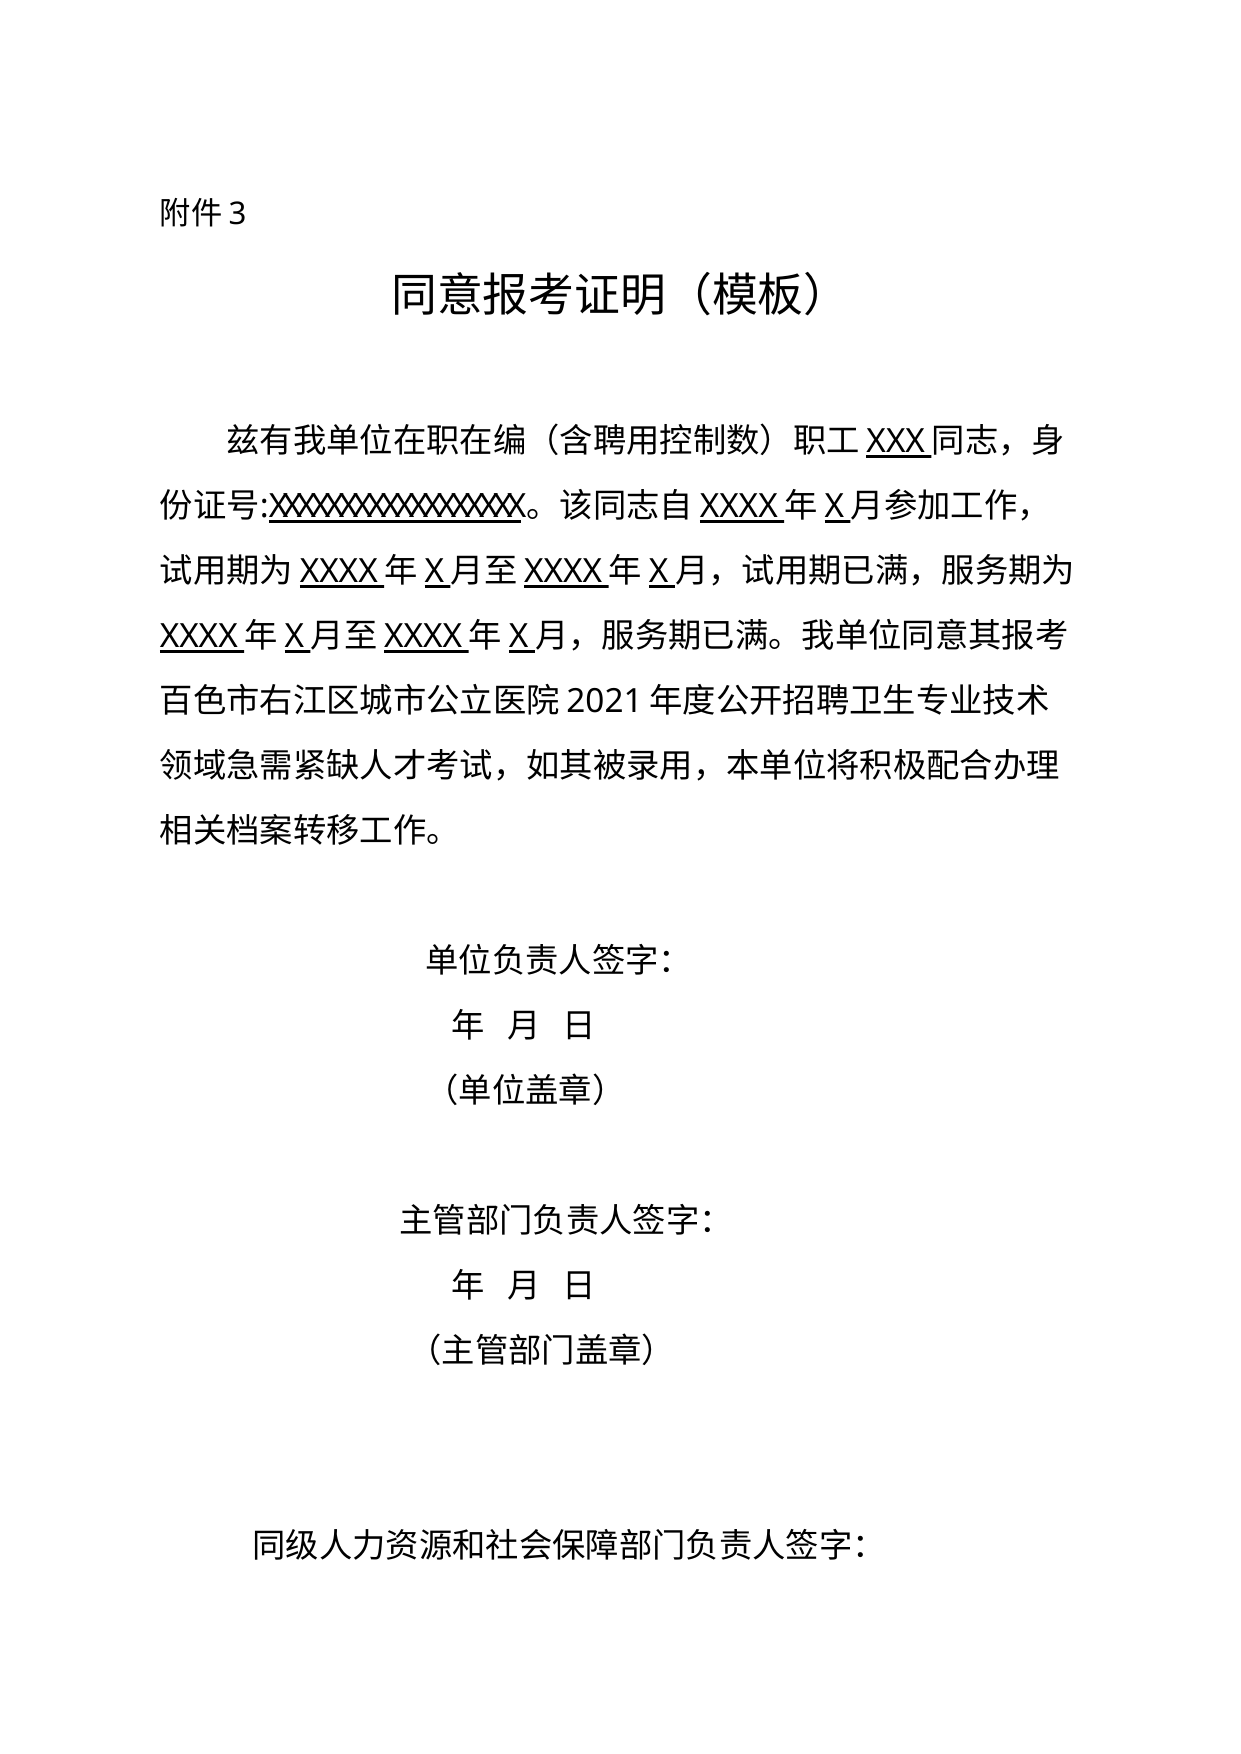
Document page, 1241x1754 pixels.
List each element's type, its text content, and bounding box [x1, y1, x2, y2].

text （主管部门盖章） [159, 1316, 1081, 1381]
text 主管部门负责人签字： [159, 1186, 1081, 1251]
text 单位负责人签字： [159, 926, 1081, 991]
text （单位盖章） [159, 1056, 1081, 1121]
text 同意报考证明（模板） [159, 243, 1081, 341]
text 兹有我单位在职在编（含聘用控制数）职工XXX同志，身份证号:XXXXXXXXXXXXXXXXXX。该同志自XXXX年X月参加工作，试用期为XXXX年X月至XXXX年X月，试用期已满，服务期为XXXX年X月至XXXX年X月，服务期已满。我单位同意其报考百色市右江区城市公立医院2021年度公开招聘卫生专业技术领域急需紧缺人才考试，如其被录用，本单位将积极配合办理相关档案转移工作。 [159, 406, 1081, 861]
text 年 月 日 [159, 991, 1081, 1056]
text 同级人力资源和社会保障部门负责人签字： [159, 1511, 1081, 1576]
text 年 月 日 [159, 1251, 1081, 1316]
text 附件3 [159, 178, 1081, 243]
